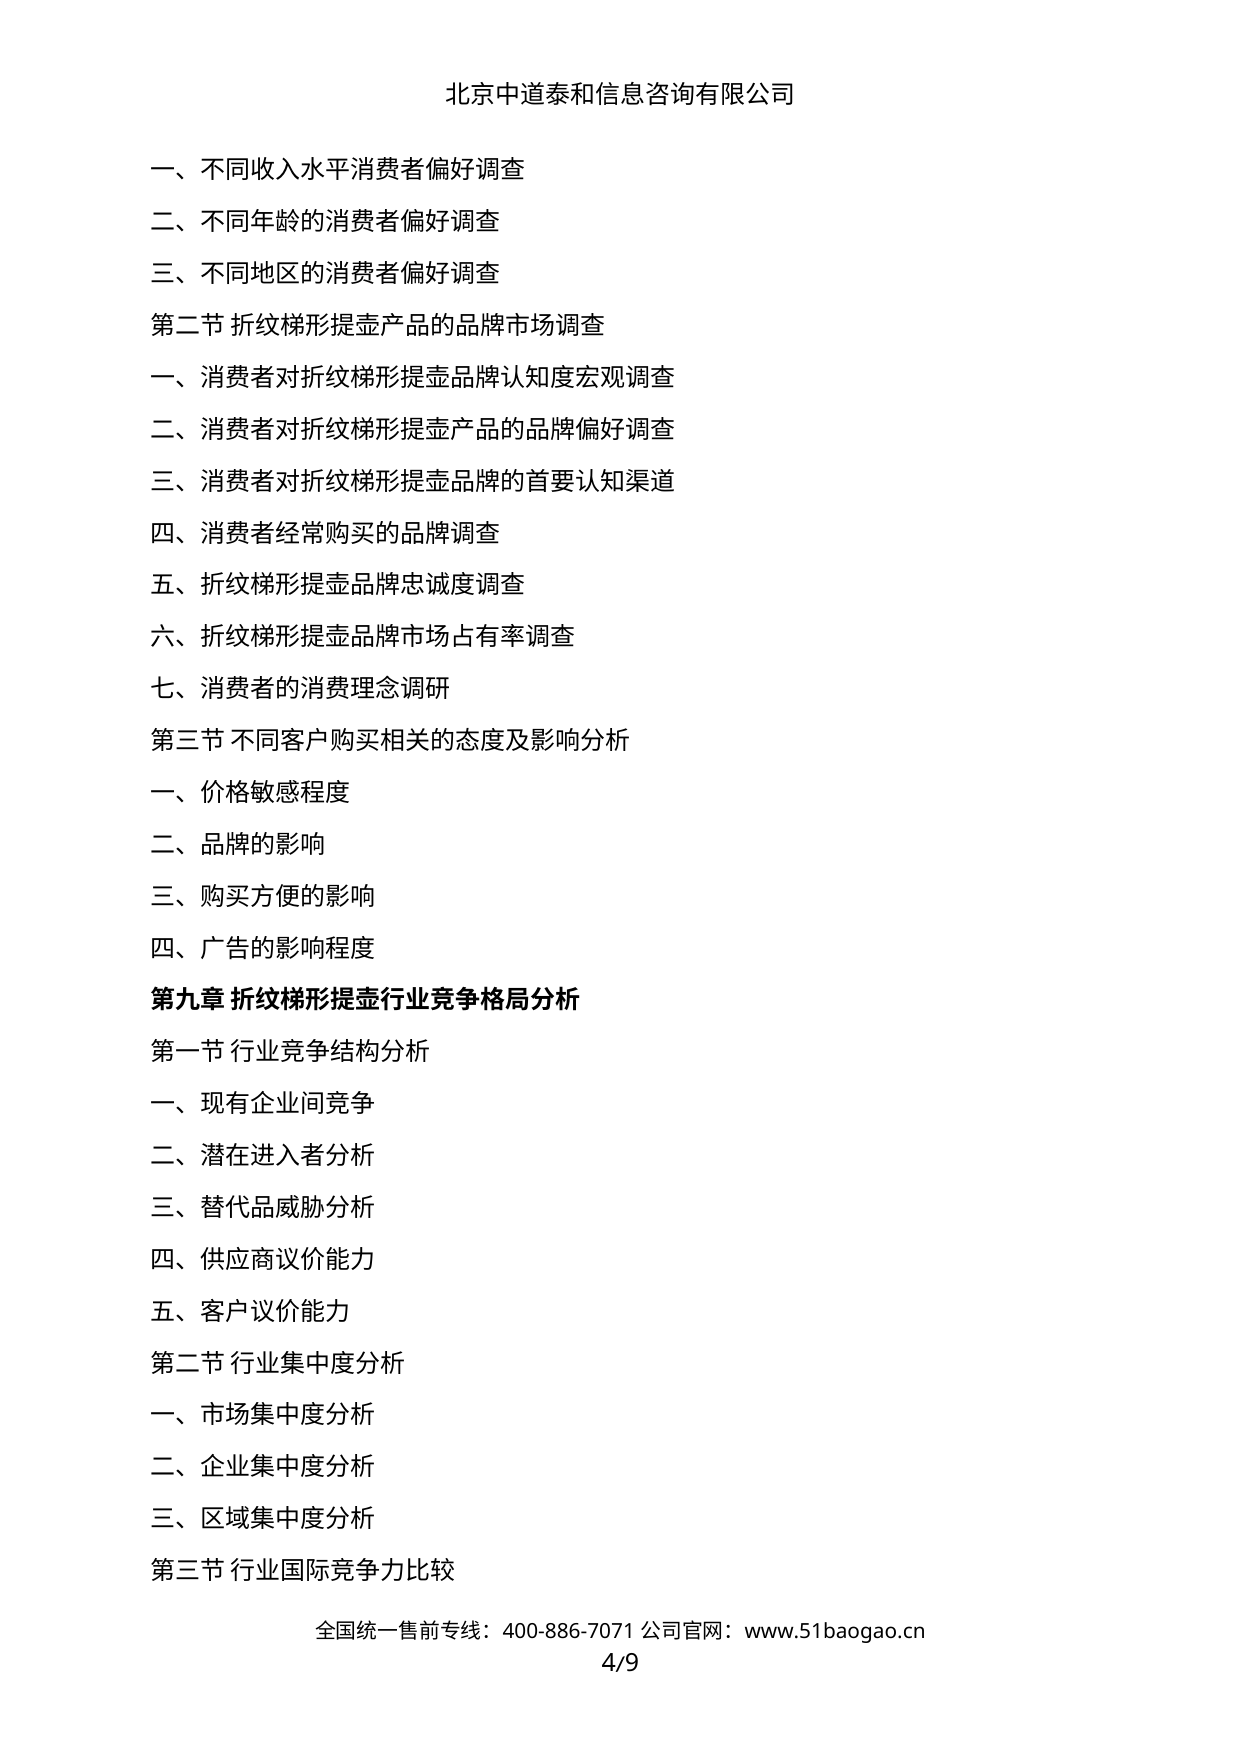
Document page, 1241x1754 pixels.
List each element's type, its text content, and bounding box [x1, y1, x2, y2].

text 五、折纹梯形提壶品牌忠诚度调查 [150, 565, 1090, 601]
text 三、区域集中度分析 [150, 1499, 1090, 1535]
text 二、不同年龄的消费者偏好调查 [150, 202, 1090, 238]
text 二、消费者对折纹梯形提壶产品的品牌偏好调查 [150, 409, 1090, 446]
text 一、不同收入水平消费者偏好调查 [150, 150, 1090, 186]
text 一、现有企业间竞争 [150, 1084, 1090, 1120]
text 第三节 行业国际竞争力比较 [150, 1551, 1090, 1587]
text 第三节 不同客户购买相关的态度及影响分析 [150, 721, 1090, 757]
text 六、折纹梯形提壶品牌市场占有率调查 [150, 617, 1090, 653]
text 三、购买方便的影响 [150, 876, 1090, 912]
text 三、消费者对折纹梯形提壶品牌的首要认知渠道 [150, 461, 1090, 497]
text 七、消费者的消费理念调研 [150, 669, 1090, 705]
text 一、消费者对折纹梯形提壶品牌认知度宏观调查 [150, 357, 1090, 394]
text 第二节 行业集中度分析 [150, 1343, 1090, 1379]
text 四、供应商议价能力 [150, 1239, 1090, 1276]
text 五、客户议价能力 [150, 1291, 1090, 1327]
text 第一节 行业竞争结构分析 [150, 1032, 1090, 1068]
text 第九章 折纹梯形提壶行业竞争格局分析 [150, 980, 1090, 1016]
text 三、不同地区的消费者偏好调查 [150, 254, 1090, 290]
text 二、品牌的影响 [150, 824, 1090, 861]
text 三、替代品威胁分析 [150, 1187, 1090, 1224]
text 一、价格敏感程度 [150, 772, 1090, 809]
text 一、市场集中度分析 [150, 1395, 1090, 1431]
text 二、潜在进入者分析 [150, 1136, 1090, 1172]
text 四、广告的影响程度 [150, 928, 1090, 964]
text 二、企业集中度分析 [150, 1447, 1090, 1483]
text 第二节 折纹梯形提壶产品的品牌市场调查 [150, 306, 1090, 342]
text 四、消费者经常购买的品牌调查 [150, 513, 1090, 549]
